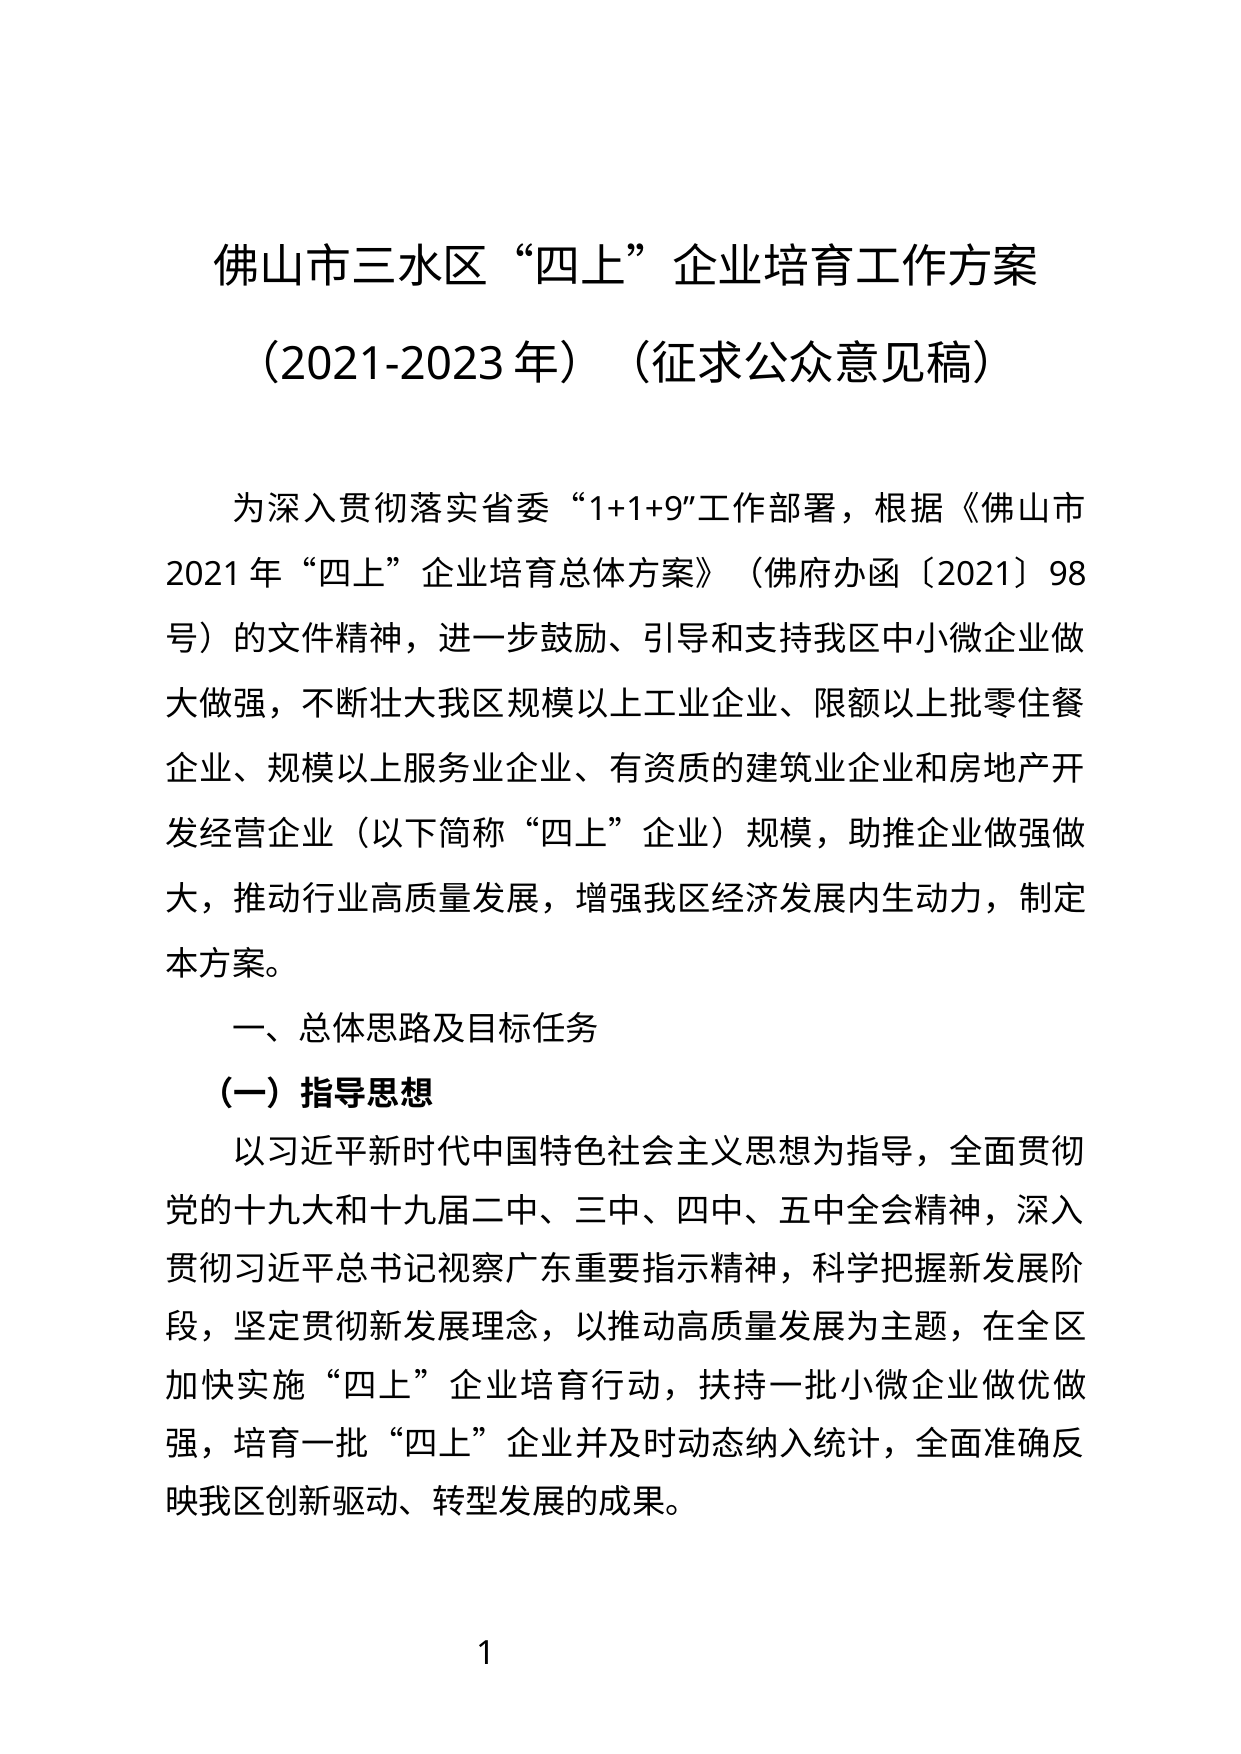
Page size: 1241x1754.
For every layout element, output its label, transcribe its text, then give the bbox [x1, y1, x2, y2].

text 一、总体思路及目标任务 [165, 994, 1087, 1059]
text 佛山市三水区“四上”企业培育工作方案 [165, 214, 1087, 311]
text （一）指导思想 [165, 1059, 1087, 1117]
text （2021-2023年）（征求公众意见稿） [165, 311, 1087, 409]
text 为深入贯彻落实省委“1+1+9”工作部署，根据《佛山市2021年“四上”企业培育总体方案》（佛府办函〔2021〕98号）的文件精神，进一步鼓励、引导和支持我区中小微企业做大做强，不断壮大我区规模以上工业企业、限额以上批零住餐企业、规模以上服务业企业、有资质的建筑业企业和房地产开发经营企业（以下简称“四上”企业）规模，助推企业做强做大，推动行业高质量发展，增强我区经济发展内生动力，制定本方案。 [165, 474, 1087, 994]
text 以习近平新时代中国特色社会主义思想为指导，全面贯彻党的十九大和十九届二中、三中、四中、五中全会精神，深入贯彻习近平总书记视察广东重要指示精神，科学把握新发展阶段，坚定贯彻新发展理念，以推动高质量发展为主题，在全区加快实施“四上”企业培育行动，扶持一批小微企业做优做强，培育一批“四上”企业并及时动态纳入统计，全面准确反映我区创新驱动、转型发展的成果。 [165, 1117, 1087, 1525]
